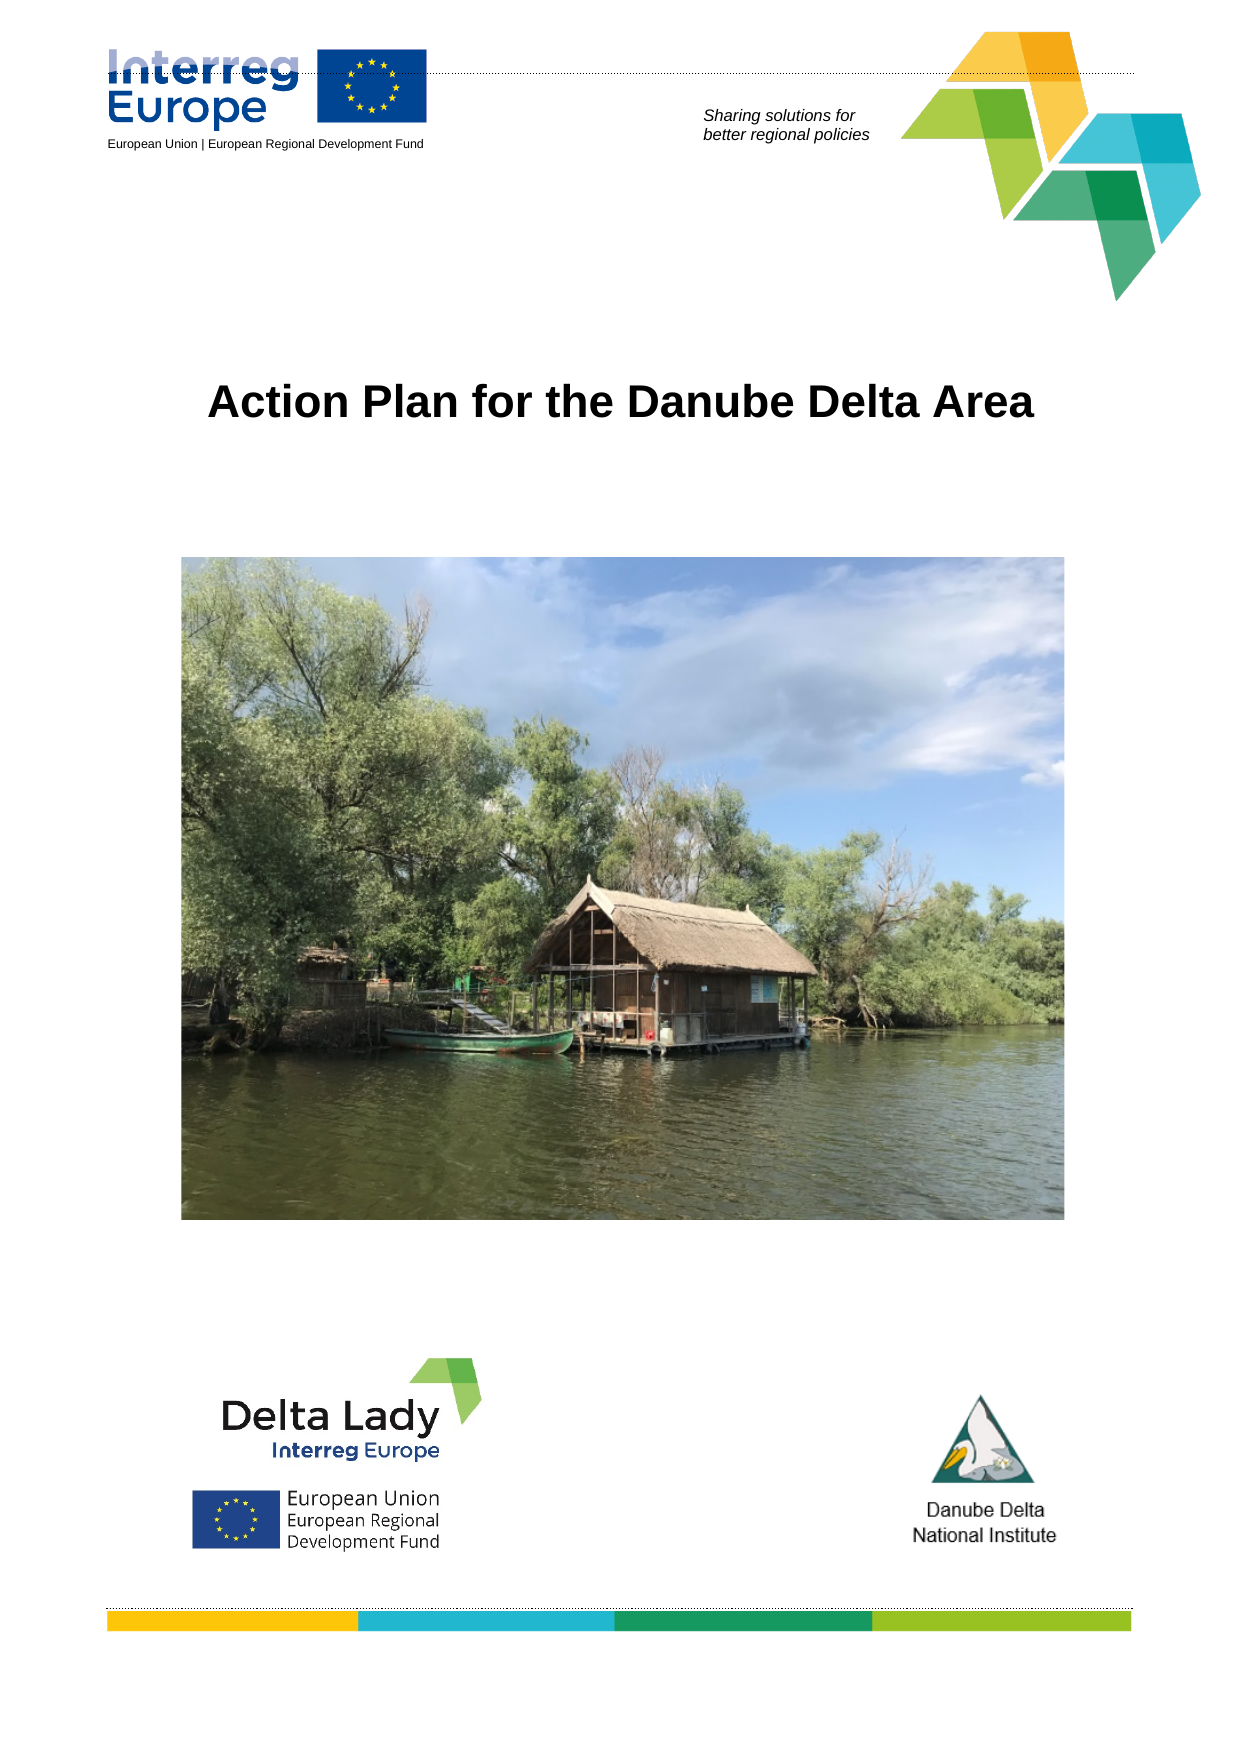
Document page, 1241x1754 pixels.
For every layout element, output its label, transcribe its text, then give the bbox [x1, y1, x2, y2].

picture [158, 1335, 505, 1583]
picture [109, 46, 429, 131]
picture [181, 557, 1065, 1220]
picture [905, 1390, 1061, 1544]
picture [891, 21, 1202, 308]
picture [106, 1611, 1134, 1634]
text Action Plan for the Danube Delta Area [106, 374, 1134, 427]
